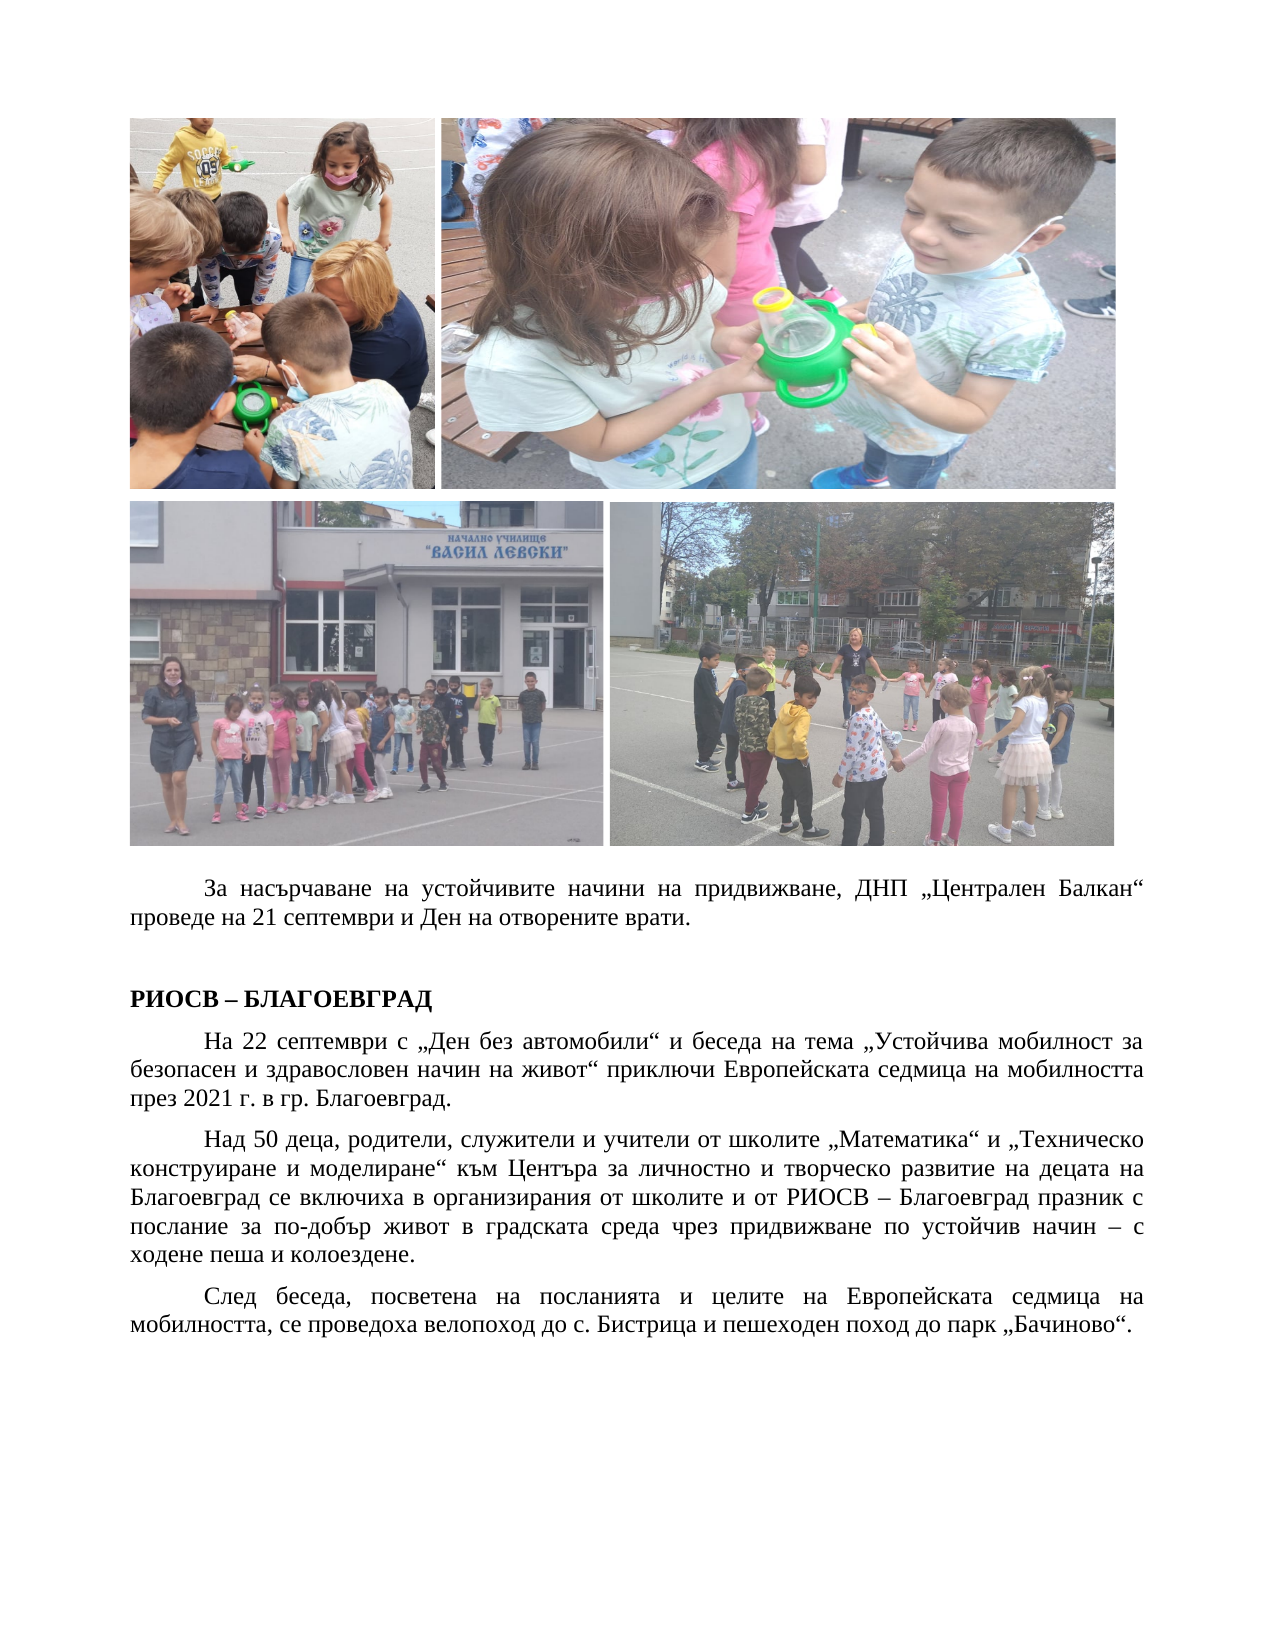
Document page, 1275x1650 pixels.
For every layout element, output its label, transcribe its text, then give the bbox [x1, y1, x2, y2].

picture [609, 502, 1115, 846]
text Над 50 деца, родители, служители и учители от школите „Математика“ и „Техническо конструиране и моделиране“ към Центъра за личностно и творческо развитие на децата на Благоевград се включиха в организирания от школите и от РИОСВ – Благоевград празник с послание за по-добър живот в градската среда чрез придвижване по устойчив начин – с ходене пеша и колоездене. [130, 1124, 1145, 1268]
text РИОСВ – БЛАГОЕВГРАД [130, 984, 1145, 1013]
text На 22 септември с „Ден без автомобили“ и беседа на тема „Устойчива мобилност за безопасен и здравословен начин на живот“ приключи Европейската седмица на мобилността през 2021 г. в гр. Благоевград. [130, 1026, 1145, 1112]
text За насърчаване на устойчивите начини на придвижване, ДНП „Централен Балкан“ проведе на 21 септември и Ден на отворените врати. [130, 873, 1145, 931]
picture [129, 118, 435, 489]
picture [129, 501, 604, 846]
picture [441, 118, 1116, 489]
text След беседа, посветена на посланията и целите на Европейската седмица на мобилността, се проведоха велопоход до с. Бистрица и пешеходен поход до парк „Бачиново“. [130, 1281, 1145, 1338]
